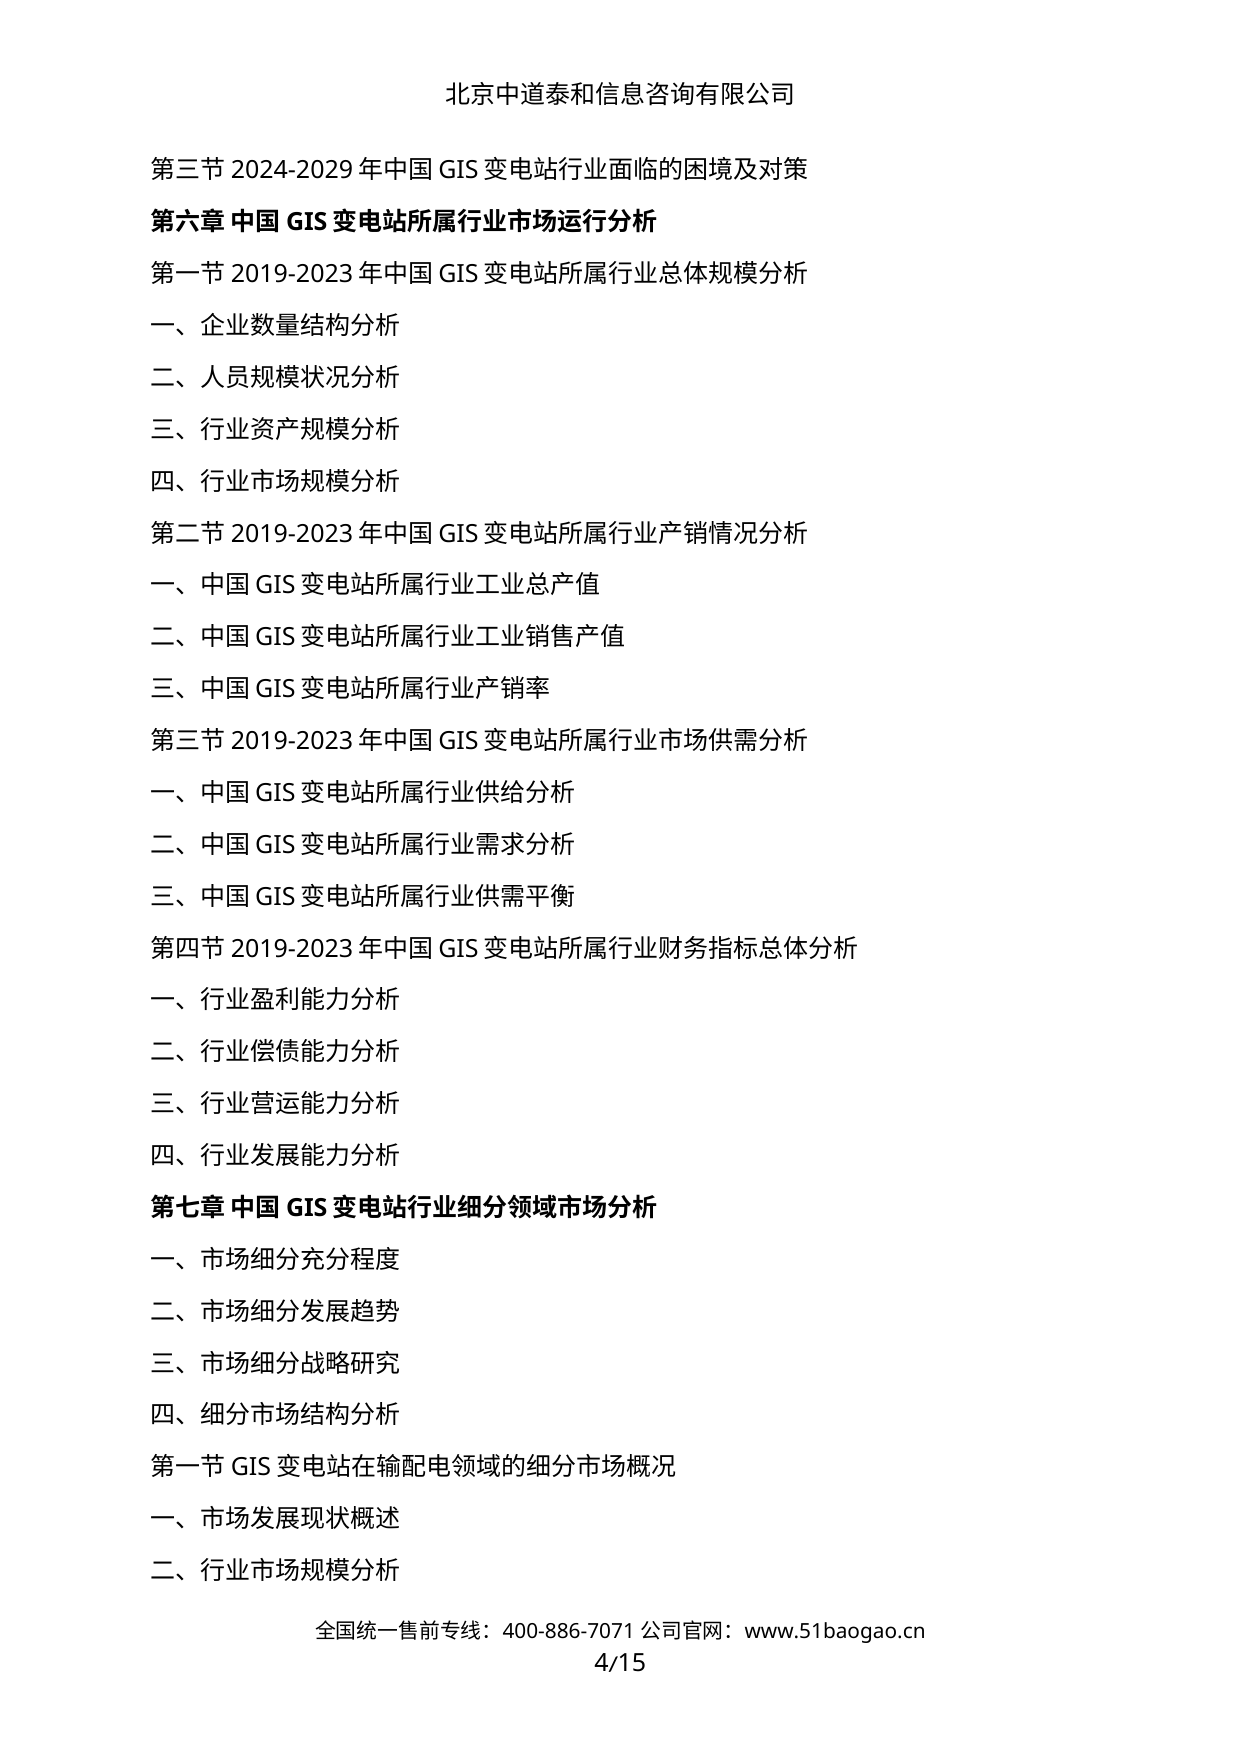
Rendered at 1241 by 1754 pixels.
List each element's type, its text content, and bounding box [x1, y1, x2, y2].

text 一、市场细分充分程度 [150, 1239, 1090, 1276]
text 第一节 GIS变电站在输配电领域的细分市场概况 [150, 1447, 1090, 1483]
text 第三节 2019-2023年中国GIS变电站所属行业市场供需分析 [150, 721, 1090, 757]
text 四、行业市场规模分析 [150, 461, 1090, 497]
text 第二节 2019-2023年中国GIS变电站所属行业产销情况分析 [150, 513, 1090, 549]
text 三、市场细分战略研究 [150, 1343, 1090, 1379]
text 二、中国GIS变电站所属行业工业销售产值 [150, 617, 1090, 653]
text 一、企业数量结构分析 [150, 306, 1090, 342]
text 一、市场发展现状概述 [150, 1499, 1090, 1535]
text 二、人员规模状况分析 [150, 357, 1090, 394]
text 第六章 中国GIS变电站所属行业市场运行分析 [150, 202, 1090, 238]
text 四、细分市场结构分析 [150, 1395, 1090, 1431]
text 二、中国GIS变电站所属行业需求分析 [150, 824, 1090, 861]
text 第四节 2019-2023年中国GIS变电站所属行业财务指标总体分析 [150, 928, 1090, 964]
text 第一节 2019-2023年中国GIS变电站所属行业总体规模分析 [150, 254, 1090, 290]
text 一、中国GIS变电站所属行业供给分析 [150, 772, 1090, 809]
text 三、中国GIS变电站所属行业产销率 [150, 669, 1090, 705]
text 第七章 中国GIS变电站行业细分领域市场分析 [150, 1187, 1090, 1224]
text 二、市场细分发展趋势 [150, 1291, 1090, 1327]
text 二、行业市场规模分析 [150, 1551, 1090, 1587]
text 一、行业盈利能力分析 [150, 980, 1090, 1016]
text 一、中国GIS变电站所属行业工业总产值 [150, 565, 1090, 601]
text 二、行业偿债能力分析 [150, 1032, 1090, 1068]
text 第三节 2024-2029年中国GIS变电站行业面临的困境及对策 [150, 150, 1090, 186]
text 三、中国GIS变电站所属行业供需平衡 [150, 876, 1090, 912]
text 三、行业资产规模分析 [150, 409, 1090, 446]
text 三、行业营运能力分析 [150, 1084, 1090, 1120]
text 四、行业发展能力分析 [150, 1136, 1090, 1172]
